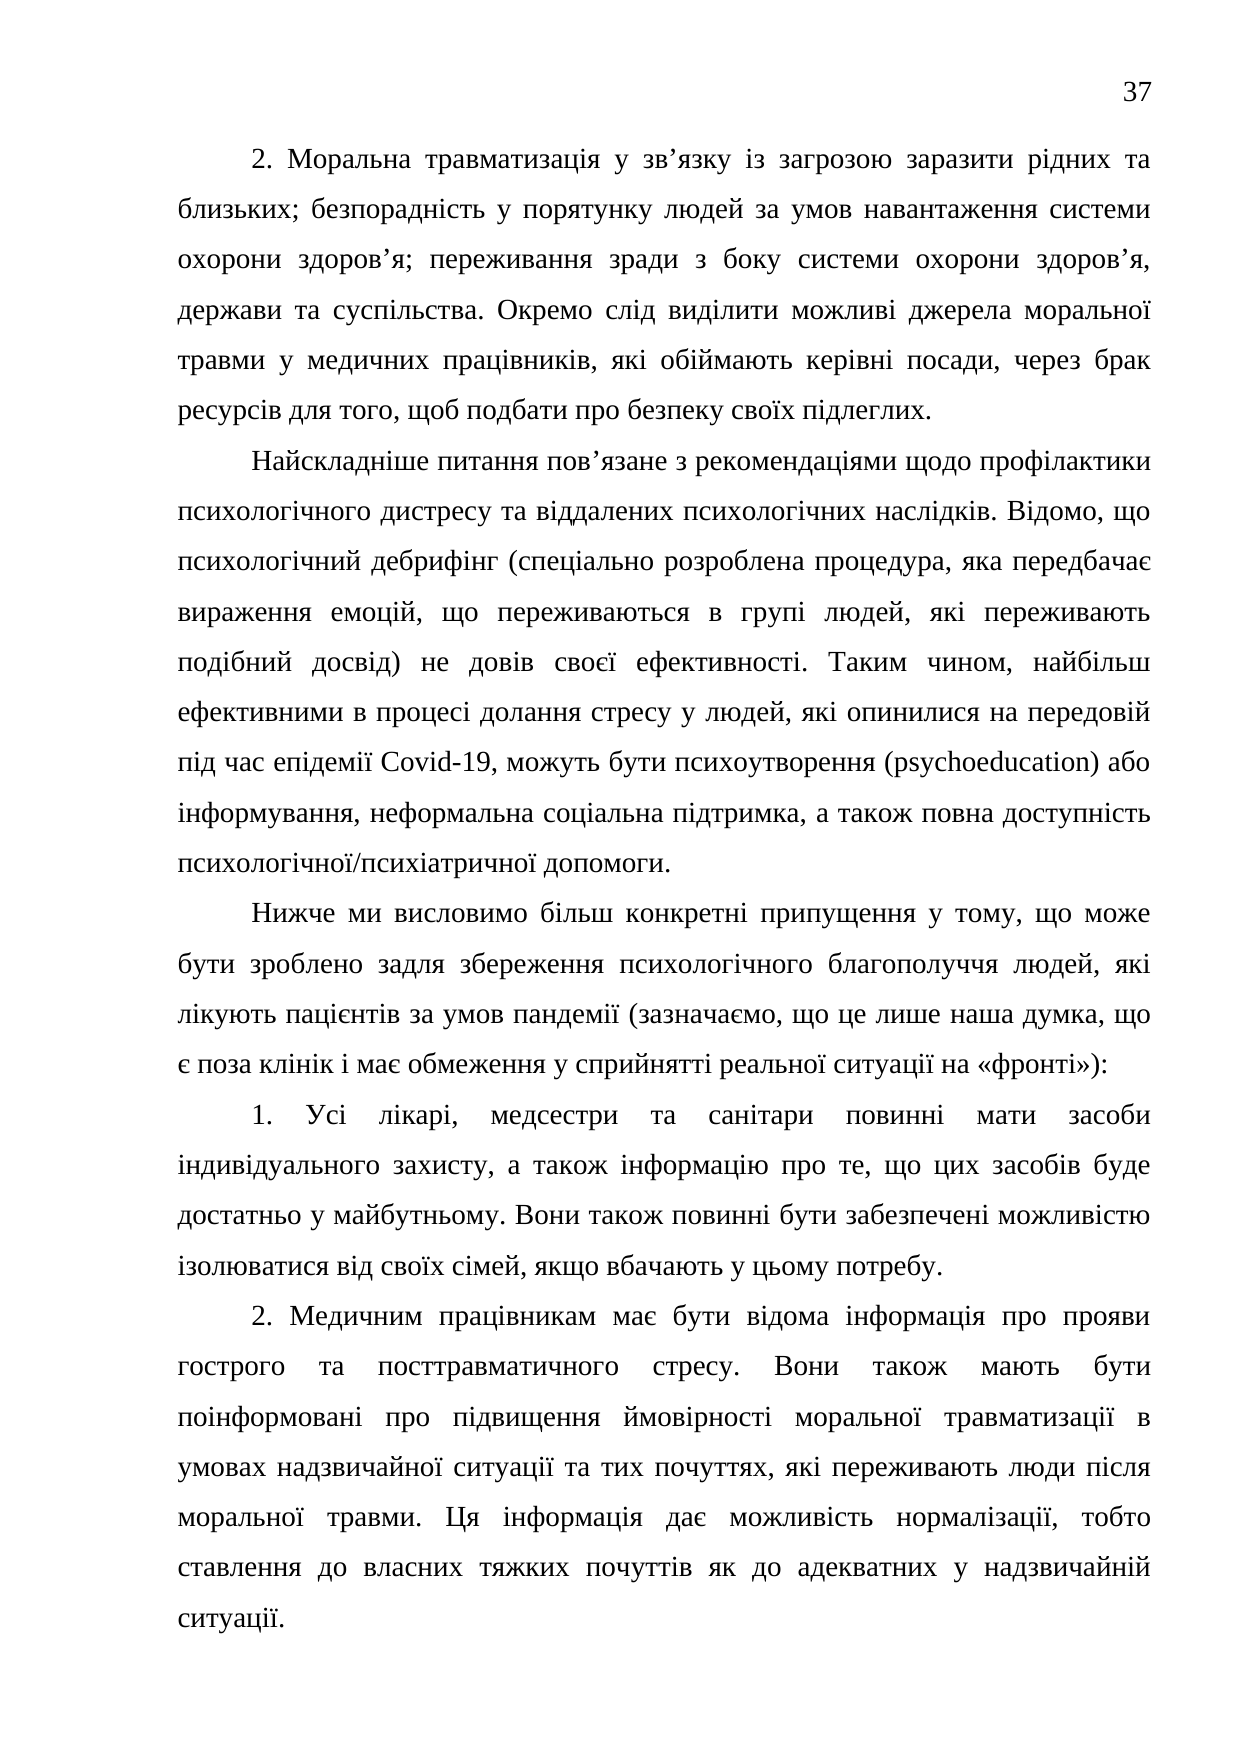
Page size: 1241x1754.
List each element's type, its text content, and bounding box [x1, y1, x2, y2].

text 2. Медичним працівникам має бути відома інформація про прояви гострого та посттравматичного стресу. Вони також мають бути поінформовані про підвищення ймовірності моральної травматизації в умовах надзвичайної ситуації та тих почуттях, які переживають люди після моральної травми. Ця інформація дає можливість нормалізації, тобто ставлення до власних тяжких почуттів як до адекватних у надзвичайній ситуації. [177, 1298, 1152, 1633]
text Найскладніше питання пов’язане з рекомендаціями щодо профілактики психологічного дистресу та віддалених психологічних наслідків. Відомо, що психологічний дебрифінг (спеціально розроблена процедура, яка передбачає вираження емоцій, що переживаються в групі людей, які переживають подібний досвід) не довів своєї ефективності. Таким чином, найбільш ефективними в процесі долання стресу у людей, які опинилися на передовій під час епідемії Covid-19, можуть бути психоутворення (psychoeducation) або інформування, неформальна соціальна підтримка, а також повна доступність психологічної/психіатричної допомоги. [177, 443, 1152, 879]
text 2. Моральна травматизація у зв’язку із загрозою заразити рідних та близьких; безпорадність у порятунку людей за умов навантаження системи охорони здоров’я; переживання зради з боку системи охорони здоров’я, держави та суспільства. Окремо слід виділити можливі джерела моральної травми у медичних працівників, які обіймають керівні посади, через брак ресурсів для того, щоб подбати про безпеку своїх підлеглих. [177, 141, 1152, 426]
text Нижче ми висловимо більш конкретні припущення у тому, що може бути зроблено задля збереження психологічного благополуччя людей, які лікують пацієнтів за умов пандемії (зазначаємо, що це лише наша думка, що є поза клінік і має обмеження у сприйнятті реальної ситуації на «фронті»): [177, 896, 1152, 1080]
text 1. Усі лікарі, медсестри та санітари повинні мати засоби індивідуального захисту, а також інформацію про те, що цих засобів буде достатньо у майбутньому. Вони також повинні бути забезпечені можливістю ізолюватися від своїх сімей, якщо вбачають у цьому потребу. [177, 1097, 1152, 1281]
